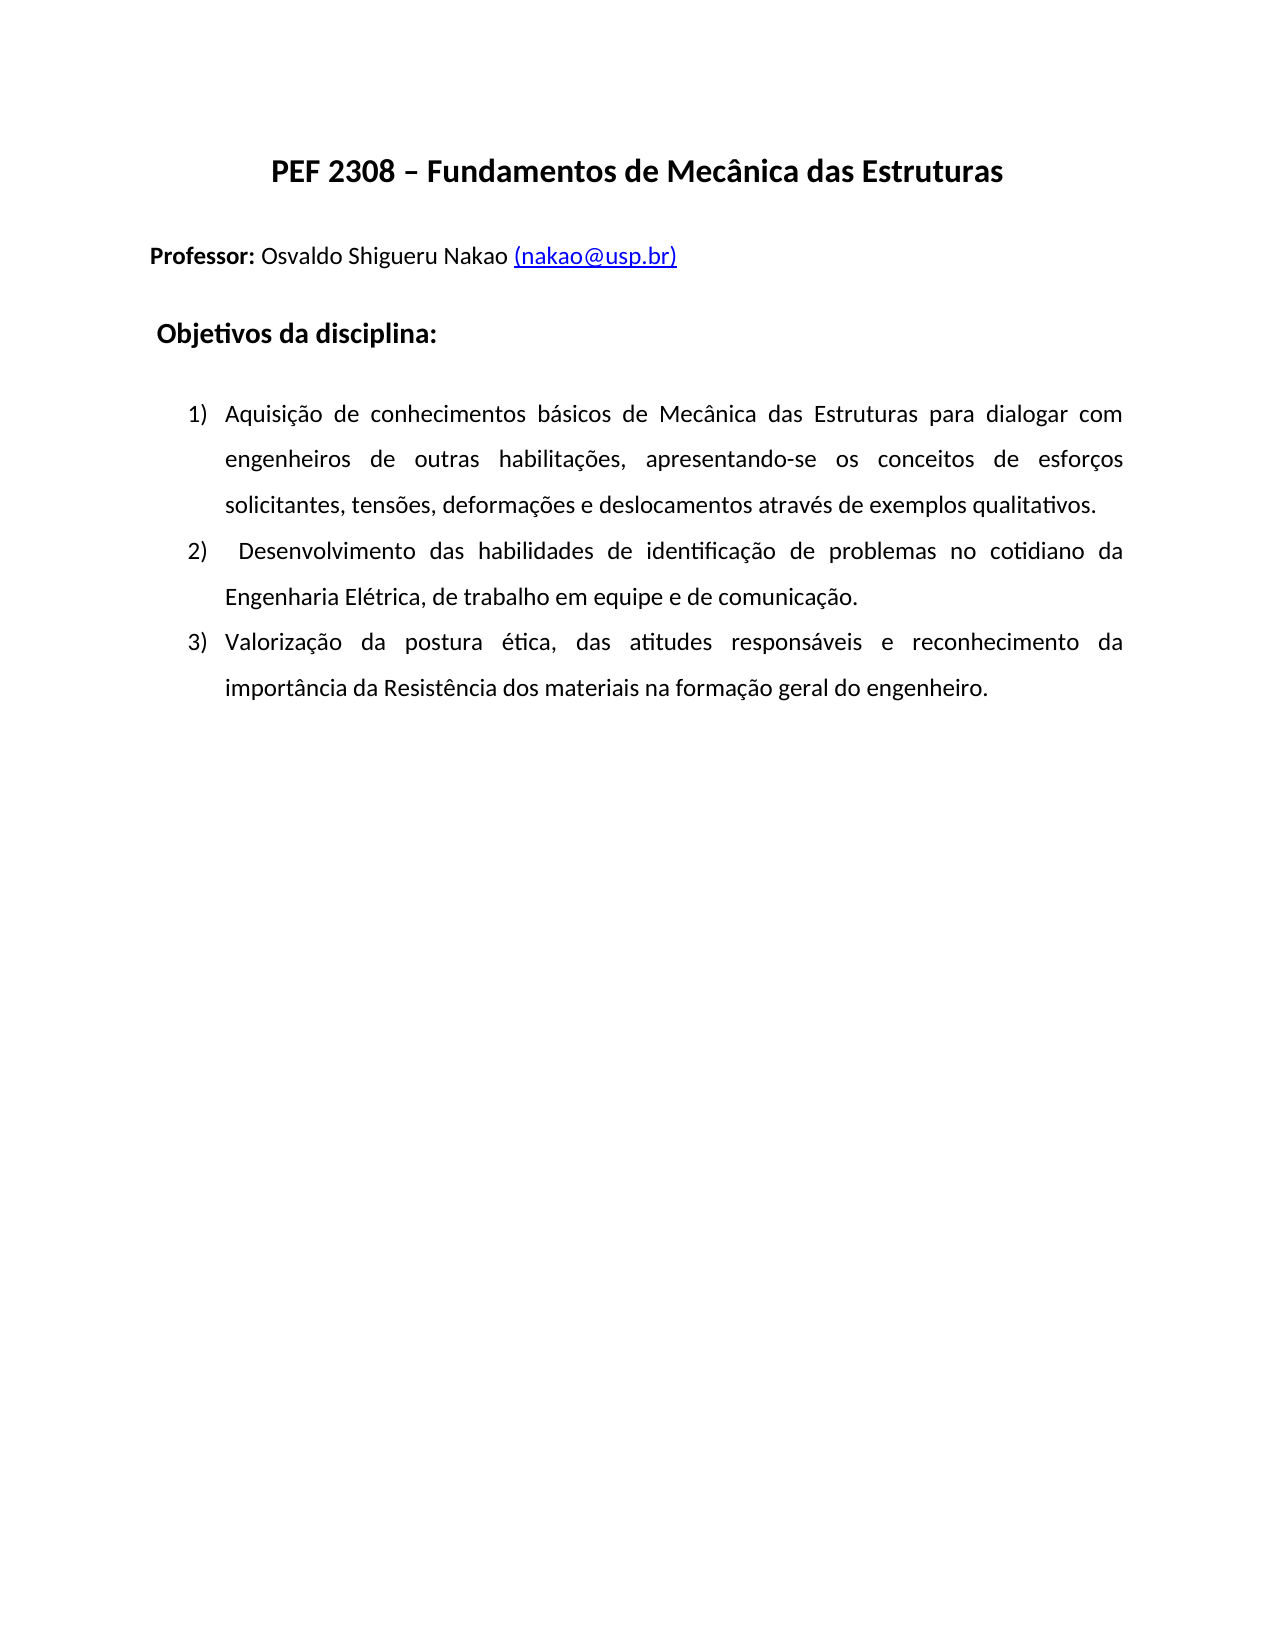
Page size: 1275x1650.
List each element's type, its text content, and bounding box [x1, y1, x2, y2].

text PEF 2308 – Fundamentos de Mecânica das Estruturas [150, 150, 1125, 191]
list Aquisição de conhecimentos básicos de Mecânica das Estruturas para dialogar com engenheiros de outras habilitações, apresentando-se os conceitos de esforços solicitantes, tensões, deformações e deslocamentos através de exemplos qualitativos. [187, 398, 1124, 520]
text Professor: Osvaldo Shigueru Nakao (nakao@usp.br) [150, 240, 1125, 271]
list Desenvolvimento das habilidades de identificação de problemas no cotidiano da Engenharia Elétrica, de trabalho em equipe e de comunicação. [187, 564, 1124, 640]
list Valorização da postura ética, das atitudes responsáveis e reconhecimento da importância da Resistência dos materiais na formação geral do engenheiro. [187, 685, 1124, 761]
text Objetivos da disciplina: [150, 315, 1125, 351]
